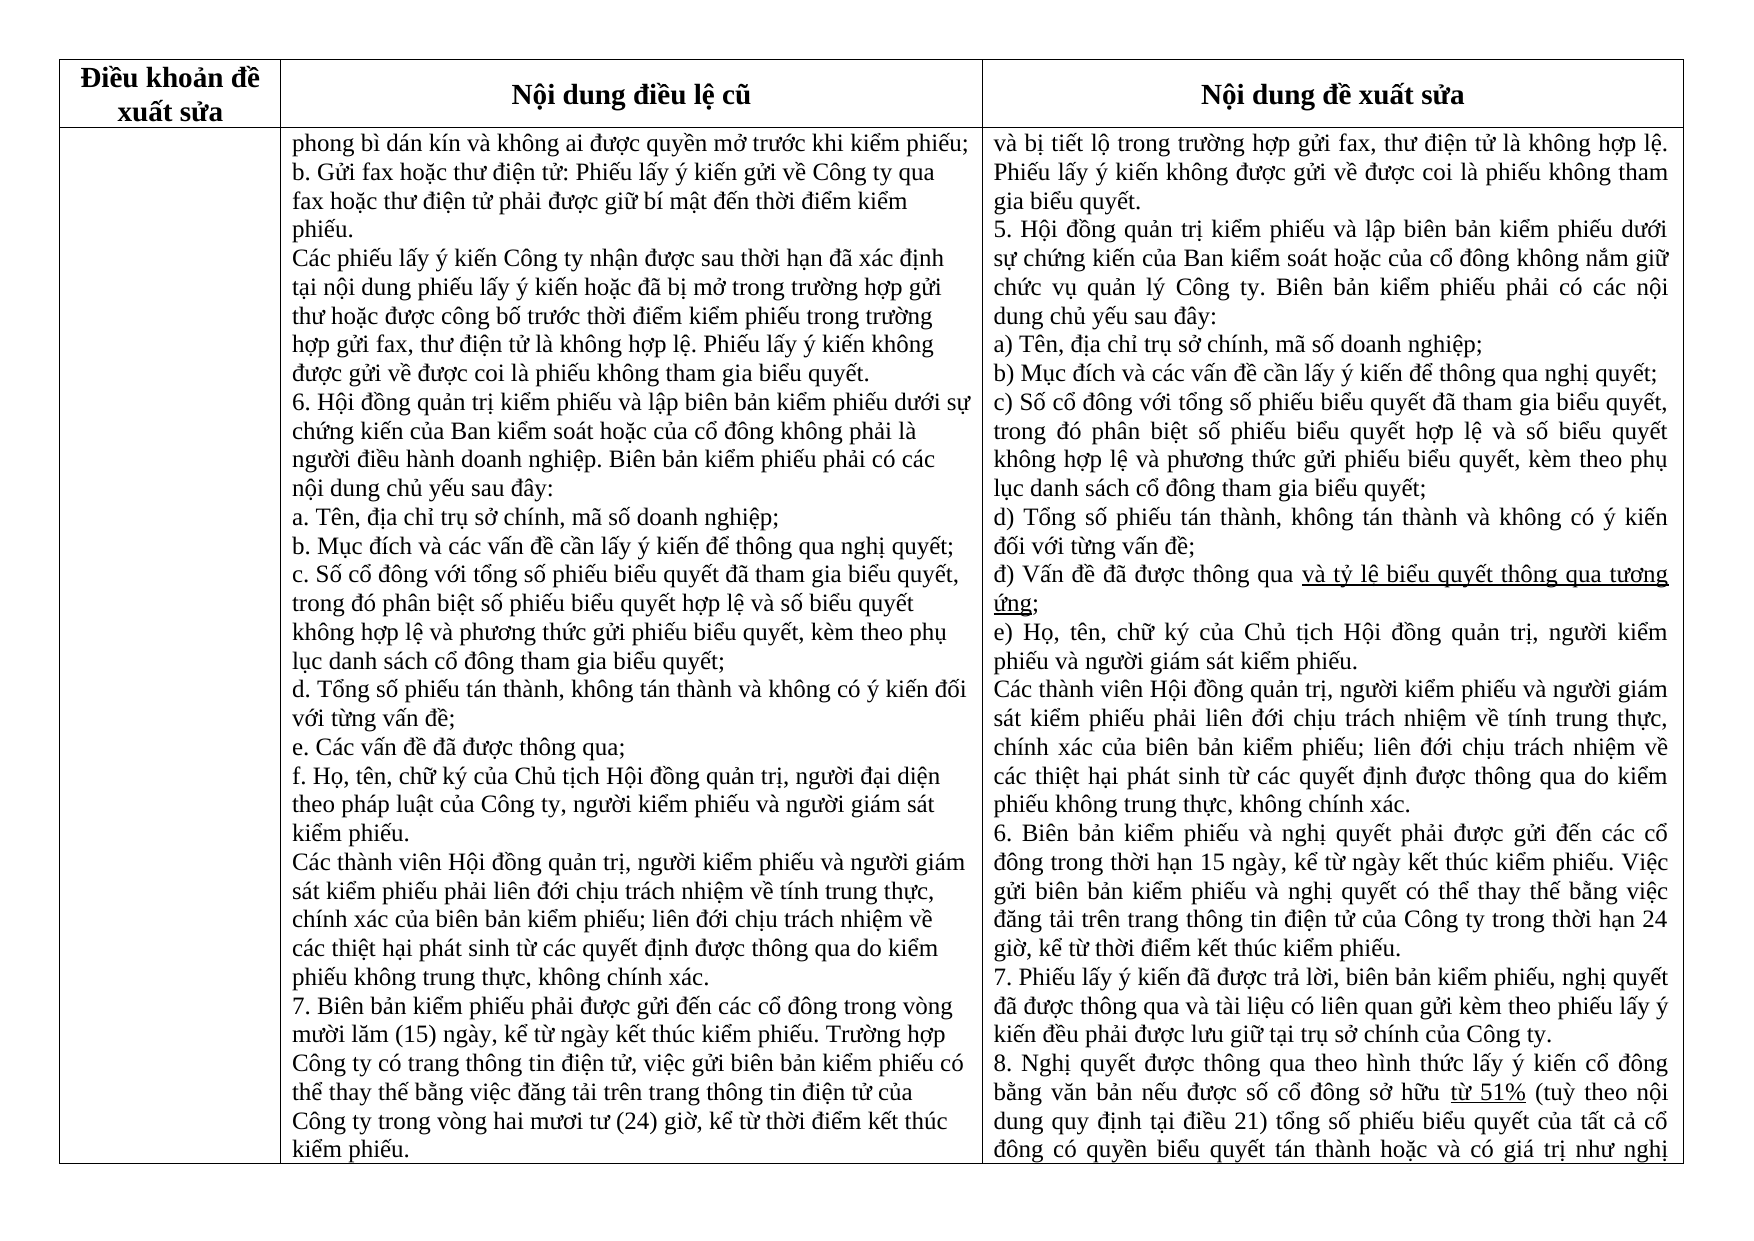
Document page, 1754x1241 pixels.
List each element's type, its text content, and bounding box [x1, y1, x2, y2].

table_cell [60, 128, 280, 1163]
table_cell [983, 128, 1683, 1163]
table_header Điều khoản đề xuất sửa [60, 60, 280, 127]
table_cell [281, 128, 982, 1163]
table_header Nội dung điều lệ cũ [281, 60, 982, 127]
table_header Nội dung đề xuất sửa [983, 60, 1683, 127]
